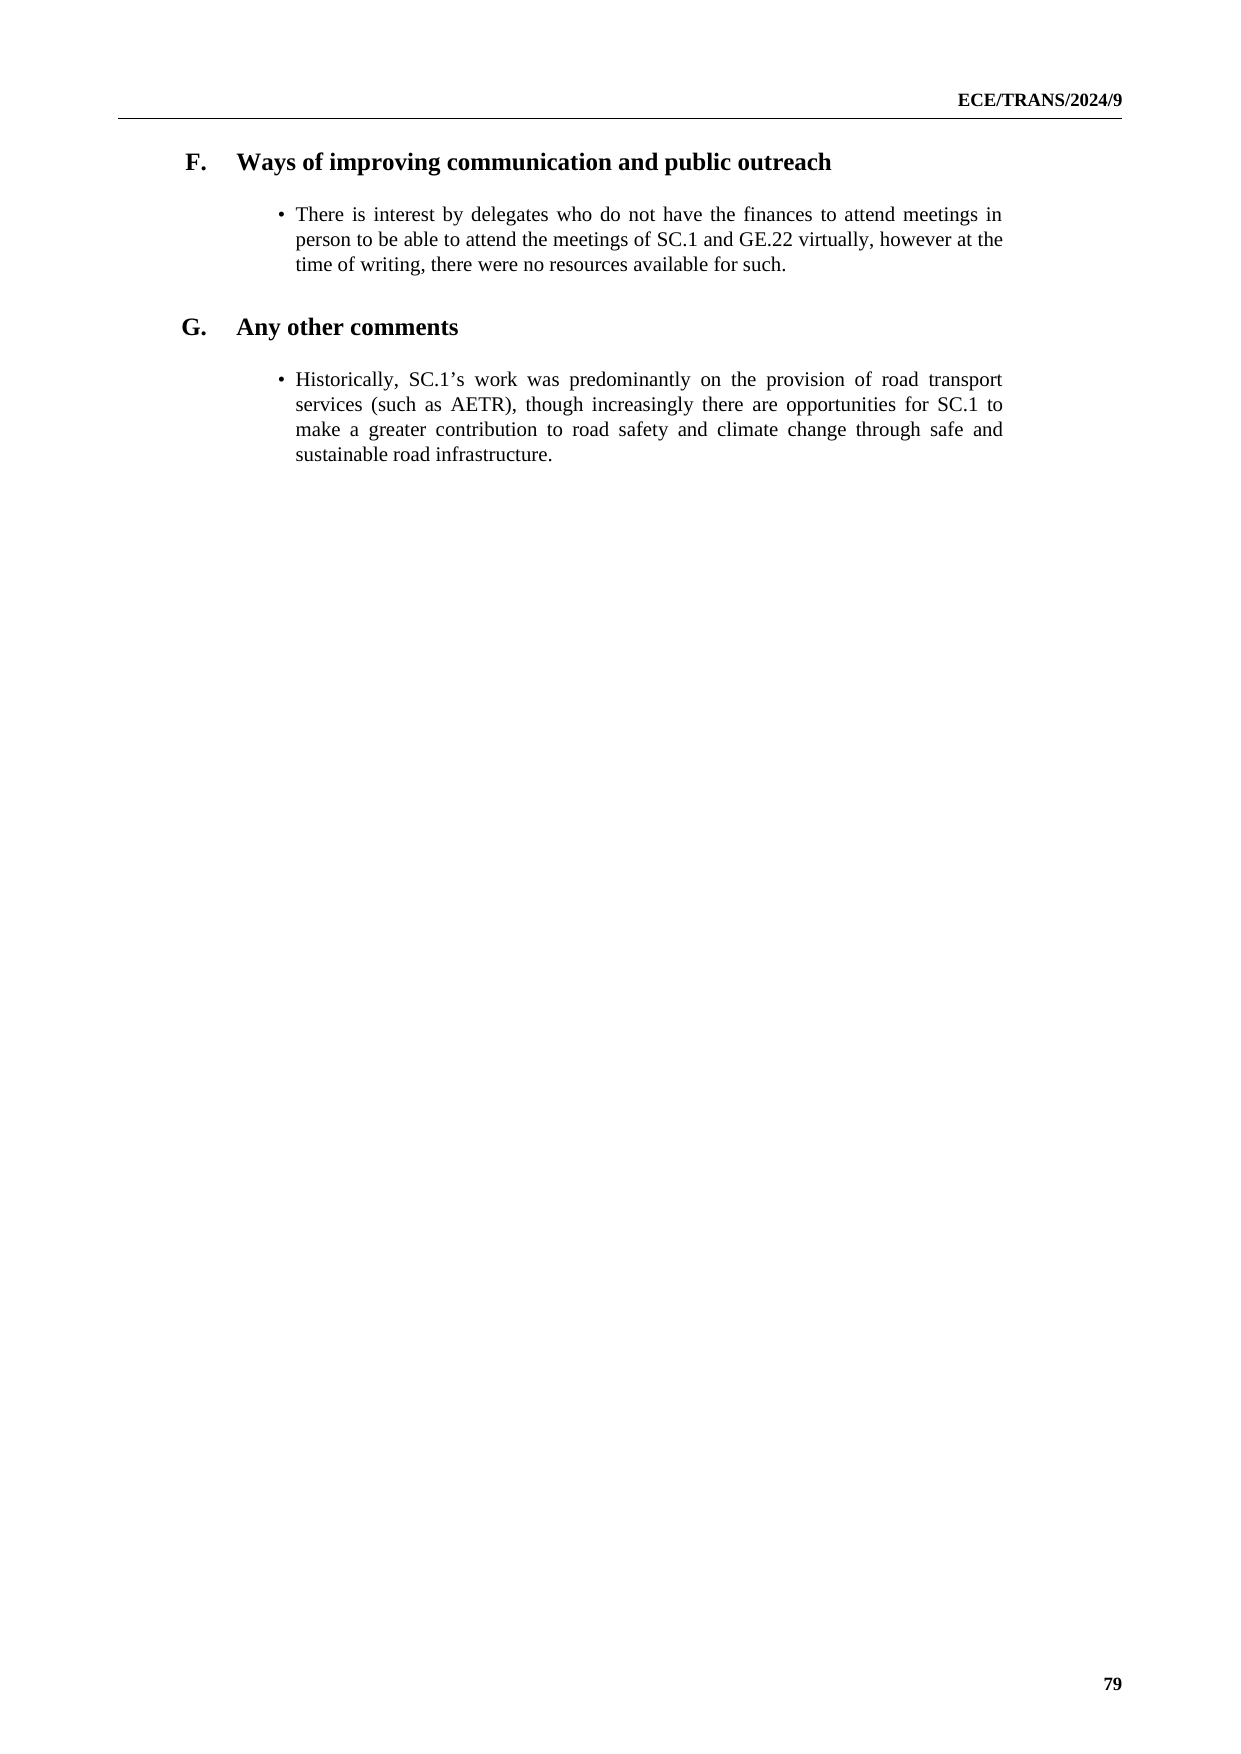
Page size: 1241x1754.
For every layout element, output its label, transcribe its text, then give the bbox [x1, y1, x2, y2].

text F. Ways of improving communication and public outreach [118, 148, 1004, 176]
text G. Any other comments [118, 313, 1004, 341]
list Historically, SC.1’s work was predominantly on the provision of road transport services (such as AETR), though increasingly there are opportunities for SC.1 to make a greater contribution to road safety and climate change through safe and sustainable road infrastructure. [278, 366, 1004, 466]
list There is interest by delegates who do not have the finances to attend meetings in person to be able to attend the meetings of SC.1 and GE.22 virtually, however at the time of writing, there were no resources available for such. [278, 201, 1004, 276]
